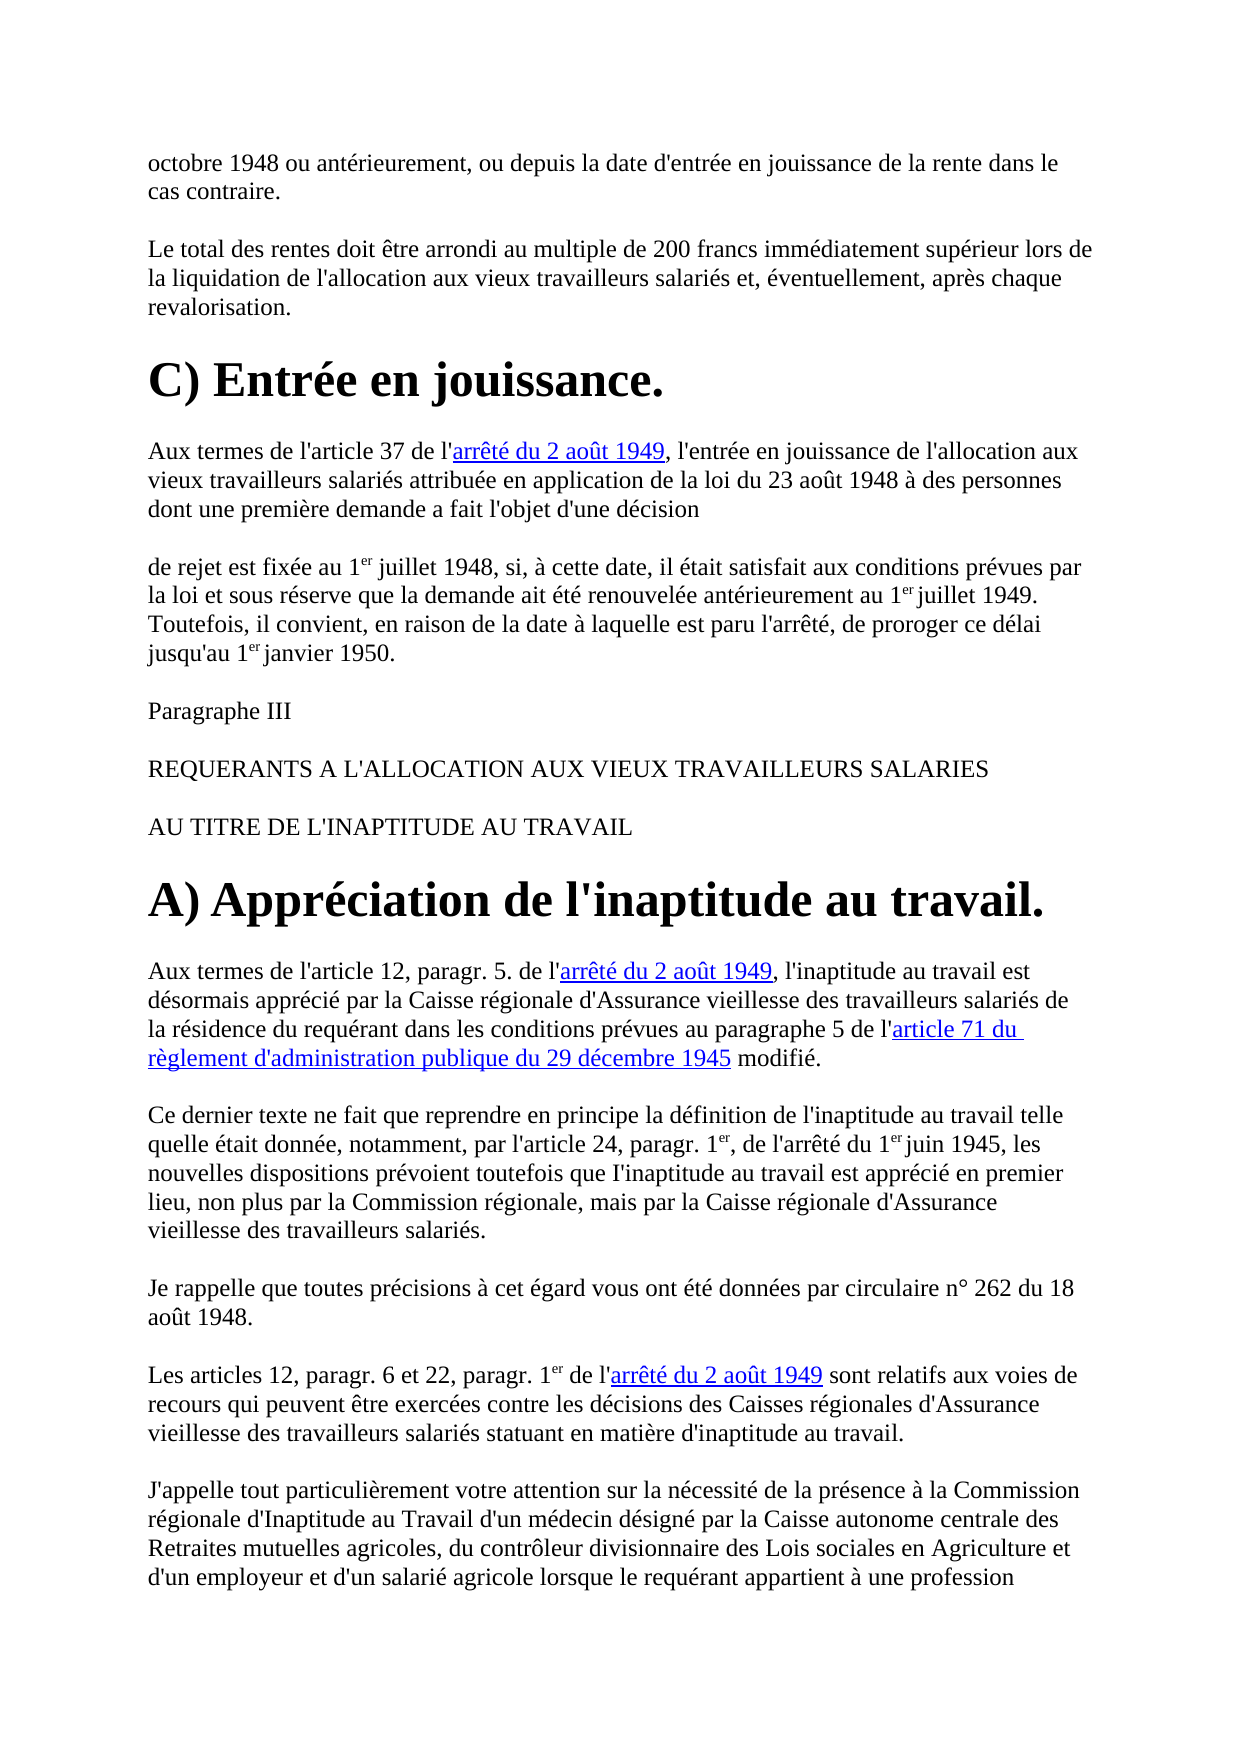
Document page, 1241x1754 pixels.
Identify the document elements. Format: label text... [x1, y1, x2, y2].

text A) Appréciation de l'inaptitude au travail. [148, 870, 1093, 927]
text Aux termes de l'article 12, paragr. 5. de l'arrêté du 2 août 1949, l'inaptitude au travail est désormais apprécié par la Caisse régionale d'Assurance vieillesse des travailleurs salariés de la résidence du requérant dans les conditions prévues au paragraphe 5 de l'article 71 du règlement d'administration publique du 29 décembre 1945 modifié. [148, 956, 1093, 1071]
text Ce dernier texte ne fait que reprendre en principe la définition de l'inaptitude au travail telle quelle était donnée, notamment, par l'article 24, paragr. 1er, de l'arrêté du 1er juin 1945, les nouvelles dispositions prévoient toutefois que I'inaptitude au travail est apprécié en premier lieu, non plus par la Commission régionale, mais par la Caisse régionale d'Assurance vieillesse des travailleurs salariés. [148, 1101, 1093, 1244]
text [148, 1476, 1093, 1591]
text AU TITRE DE L'INAPTITUDE AU TRAVAIL [148, 812, 1093, 841]
text C) Entrée en jouissance. [148, 350, 1093, 407]
text Les articles 12, paragr. 6 et 22, paragr. 1er de l'arrêté du 2 août 1949 sont relatifs aux voies de recours qui peuvent être exercées contre les décisions des Caisses régionales d'Assurance vieillesse des travailleurs salariés statuant en matière d'inaptitude au travail. [148, 1360, 1093, 1446]
text Le total des rentes doit être arrondi au multiple de 200 francs immédiatement supérieur lors de la liquidation de l'allocation aux vieux travailleurs salariés et, éventuellement, après chaque revalorisation. [148, 234, 1093, 321]
text Aux termes de l'article 37 de l'arrêté du 2 août 1949, l'entrée en jouissance de l'allocation aux vieux travailleurs salariés attribuée en application de la loi du 23 août 1948 à des personnes dont une première demande a fait l'objet d'une décision [148, 436, 1093, 523]
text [148, 148, 1093, 205]
text REQUERANTS A L'ALLOCATION AUX VIEUX TRAVAILLEURS SALARIES [148, 754, 1093, 783]
text de rejet est fixée au 1er juillet 1948, si, à cette date, il était satisfait aux conditions prévues par la loi et sous réserve que la demande ait été renouvelée antérieurement au 1er juillet 1949. Toutefois, il convient, en raison de la date à laquelle est paru l'arrêté, de proroger ce délai jusqu'au 1er janvier 1950. [148, 552, 1093, 667]
text Je rappelle que toutes précisions à cet égard vous ont été données par circulaire n° 262 du 18 août 1948. [148, 1273, 1093, 1331]
text Paragraphe III [148, 696, 1093, 725]
